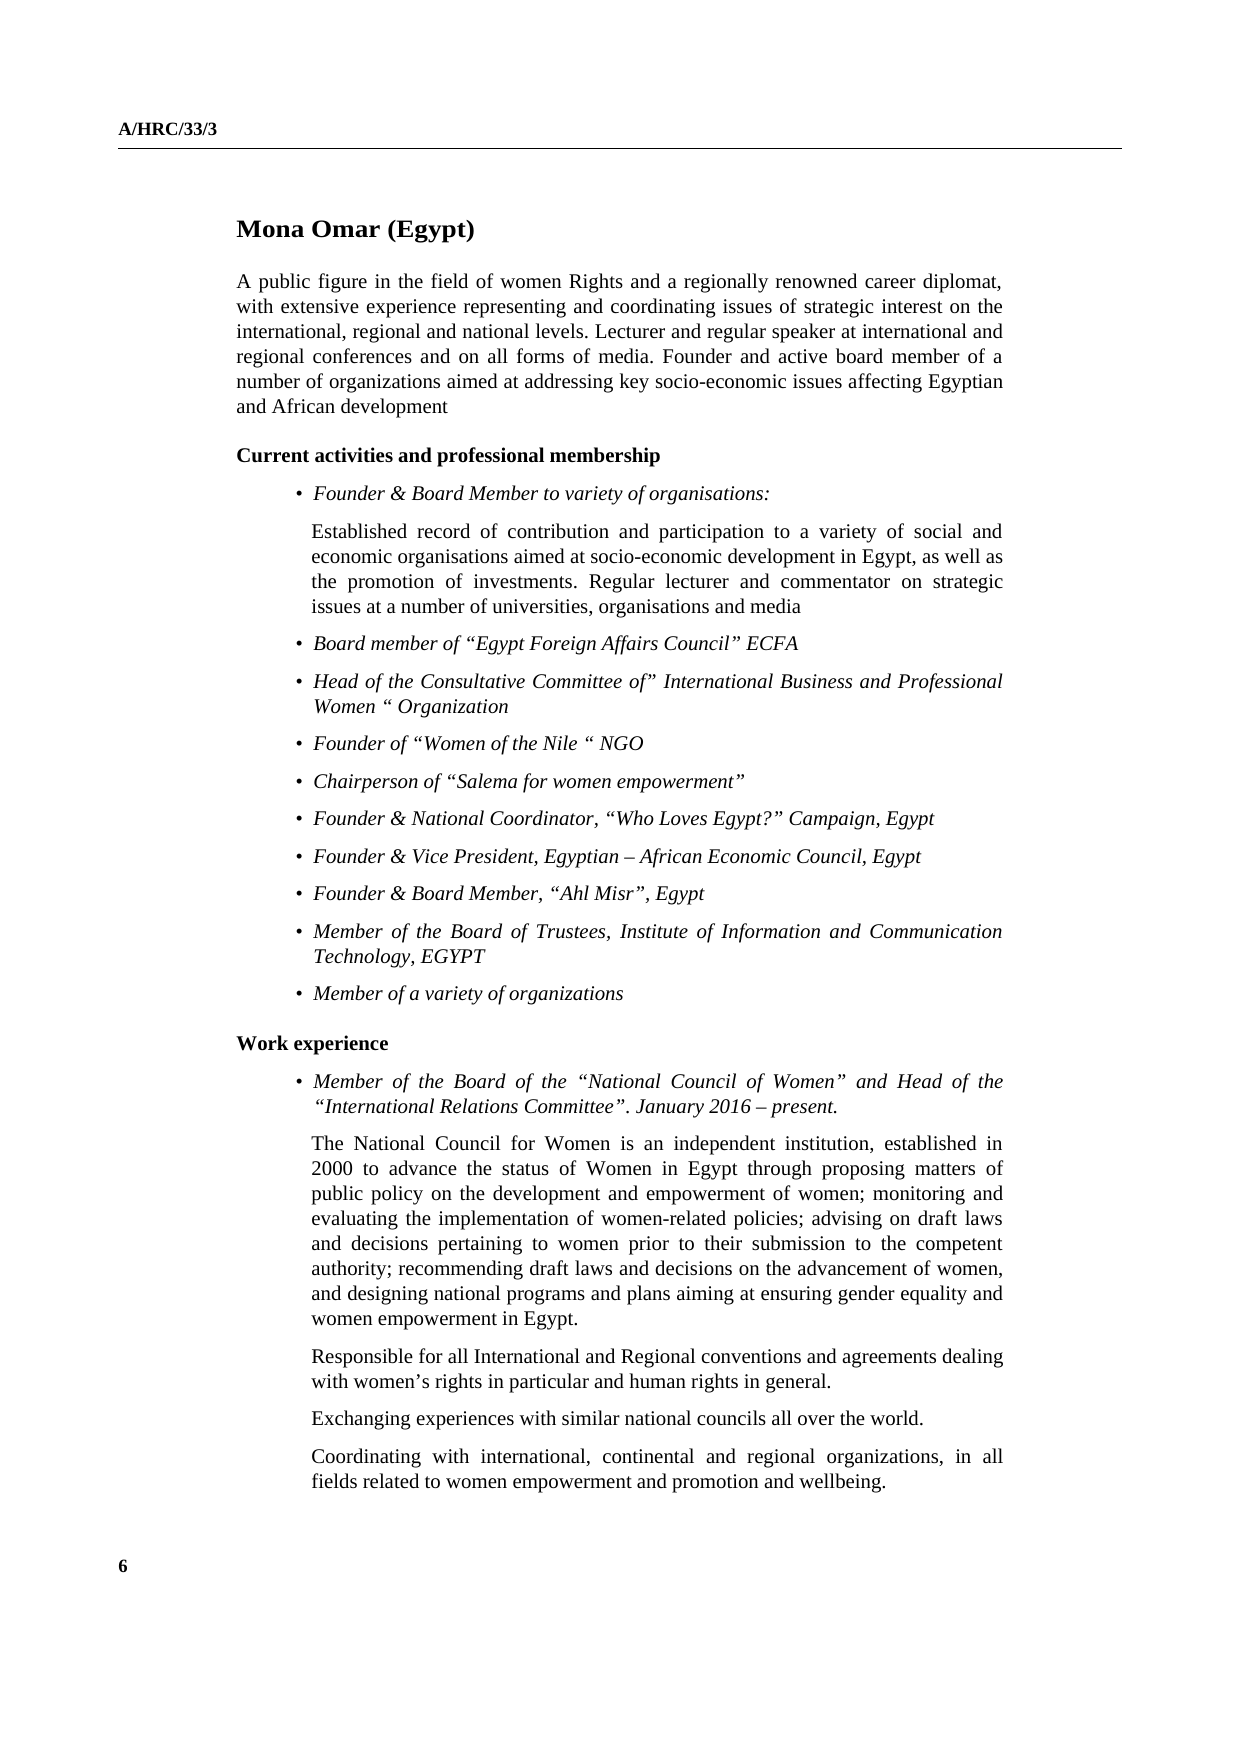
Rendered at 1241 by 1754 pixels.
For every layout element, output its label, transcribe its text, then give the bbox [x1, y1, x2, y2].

text Mona Omar (Egypt) [118, 215, 1004, 243]
text Work experience [118, 1030, 1004, 1055]
list • Chairperson of “Salema for women empowerment” [295, 768, 1004, 793]
list • Founder & Vice President, Egyptian – African Economic Council, Egypt [295, 843, 1004, 868]
list • Member of a variety of organizations [295, 980, 1004, 1005]
text Exchanging experiences with similar national councils all over the world. [311, 1405, 1004, 1430]
text Current activities and professional membership [118, 443, 1004, 468]
list • Founder & National Coordinator, “Who Loves Egypt?” Campaign, Egypt [295, 805, 1004, 830]
text A public figure in the field of women Rights and a regionally renowned career diplomat, with extensive experience representing and coordinating issues of strategic interest on the international, regional and national levels. Lecturer and regular speaker at international and regional conferences and on all forms of media. Founder and active board member of a number of organizations aimed at addressing key socio-economic issues affecting Egyptian and African development [236, 268, 1004, 418]
text Coordinating with international, continental and regional organizations, in all fields related to women empowerment and promotion and wellbeing. [311, 1443, 1004, 1493]
list • Founder of “Women of the Nile “ NGO [295, 730, 1004, 755]
list • Founder & Board Member, “Ahl Misr”, Egypt [295, 880, 1004, 905]
text The National Council for Women is an independent institution, established in 2000 to advance the status of Women in Egypt through proposing matters of public policy on the development and empowerment of women; monitoring and evaluating the implementation of women-related policies; advising on draft laws and decisions pertaining to women prior to their submission to the competent authority; recommending draft laws and decisions on the advancement of women, and designing national programs and plans aiming at ensuring gender equality and women empowerment in Egypt. [311, 1130, 1004, 1330]
list • Member of the Board of the “National Council of Women” and Head of the “International Relations Committee”. January 2016 – present. [295, 1068, 1004, 1118]
text Responsible for all International and Regional conventions and agreements dealing with women’s rights in particular and human rights in general. [311, 1343, 1004, 1393]
list • Member of the Board of Trustees, Institute of Information and Communication Technology, EGYPT [295, 918, 1004, 968]
list • Head of the Consultative Committee of” International Business and Professional Women “ Organization [295, 668, 1004, 718]
list • Founder & Board Member to variety of organisations: [295, 480, 1004, 505]
list • Board member of “Egypt Foreign Affairs Council” ECFA [295, 630, 1004, 655]
text Established record of contribution and participation to a variety of social and economic organisations aimed at socio-economic development in Egypt, as well as the promotion of investments. Regular lecturer and commentator on strategic issues at a number of universities, organisations and media [311, 518, 1004, 618]
